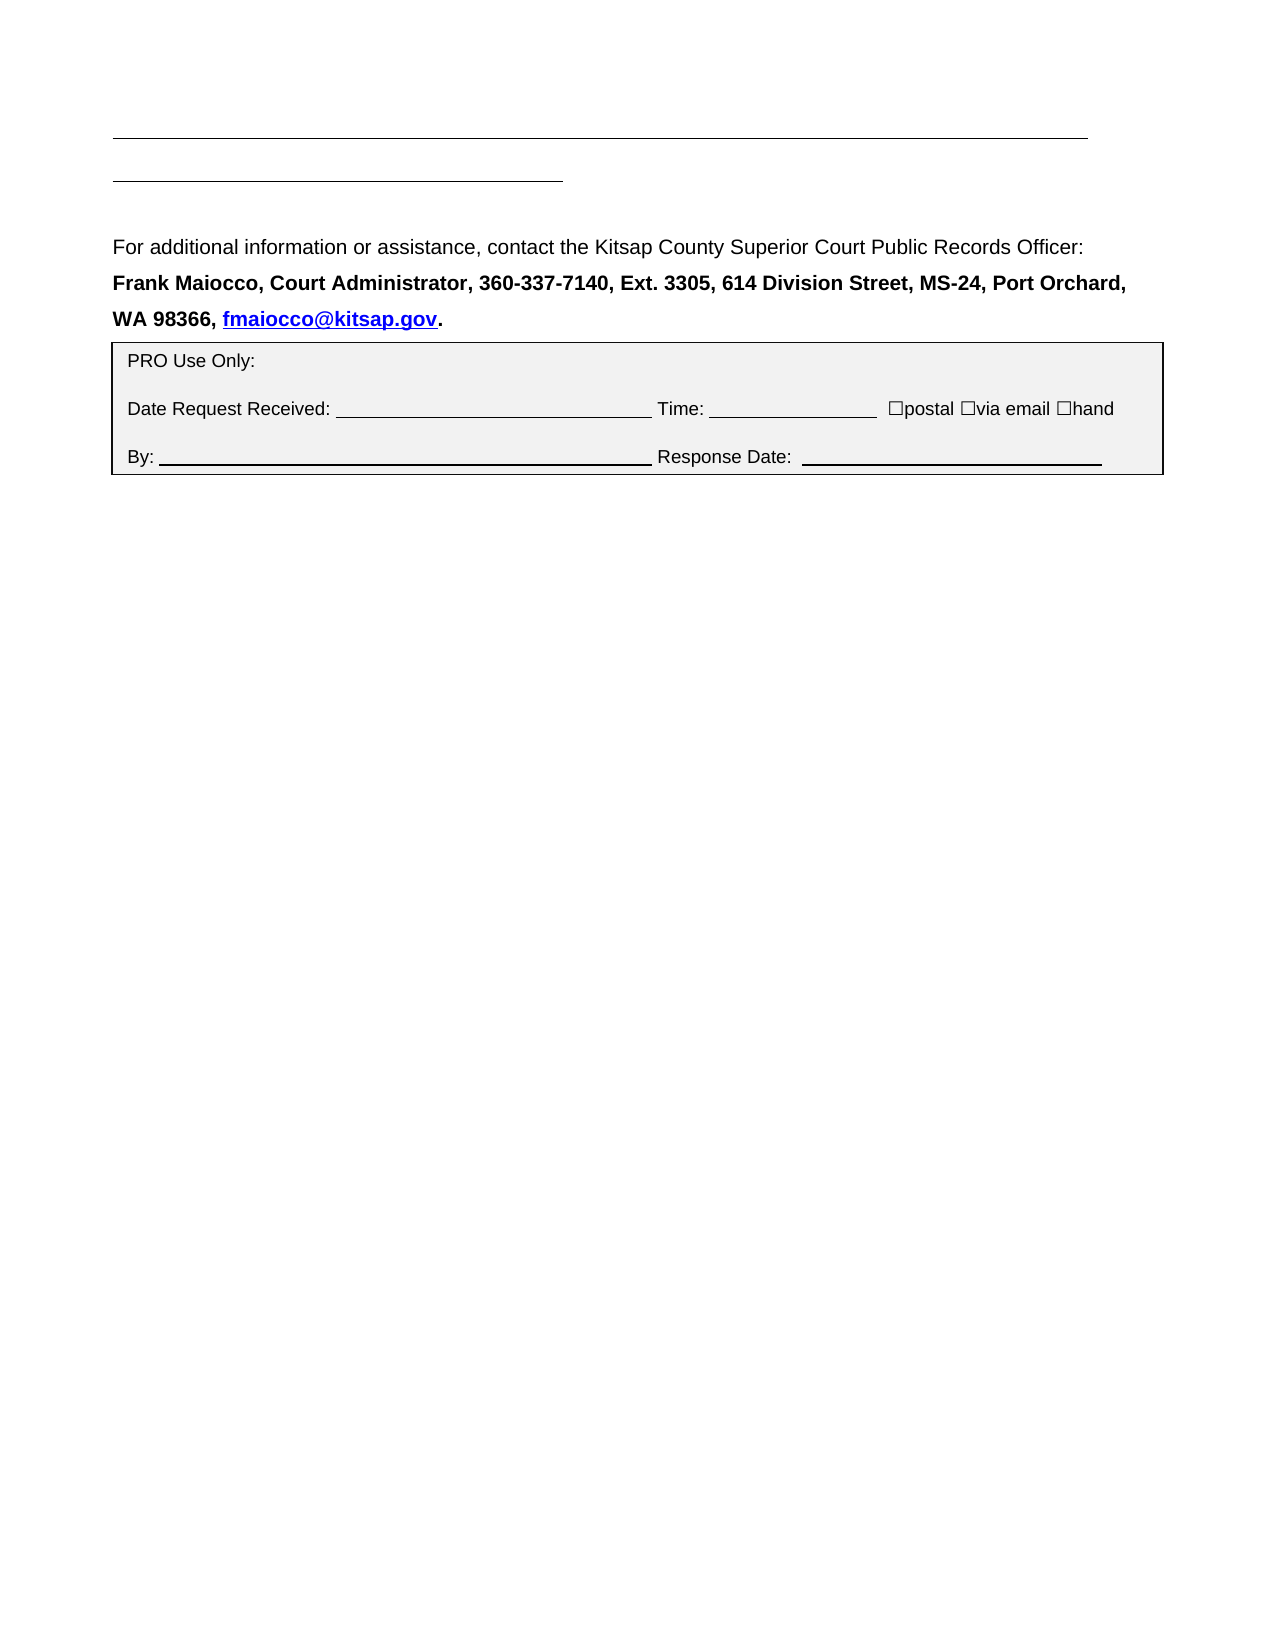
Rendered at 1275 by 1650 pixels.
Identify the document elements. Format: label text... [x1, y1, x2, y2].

text Frank Maiocco, Court Administrator, 360-337-7140, Ext. 3305, 614 Division Street, MS-24, Port Orchard, WA 98366, fmaiocco@kitsap.gov. [112, 271, 1162, 331]
text For additional information or assistance, contact the Kitsap County Superior Court Public Records Officer: [112, 235, 1162, 259]
